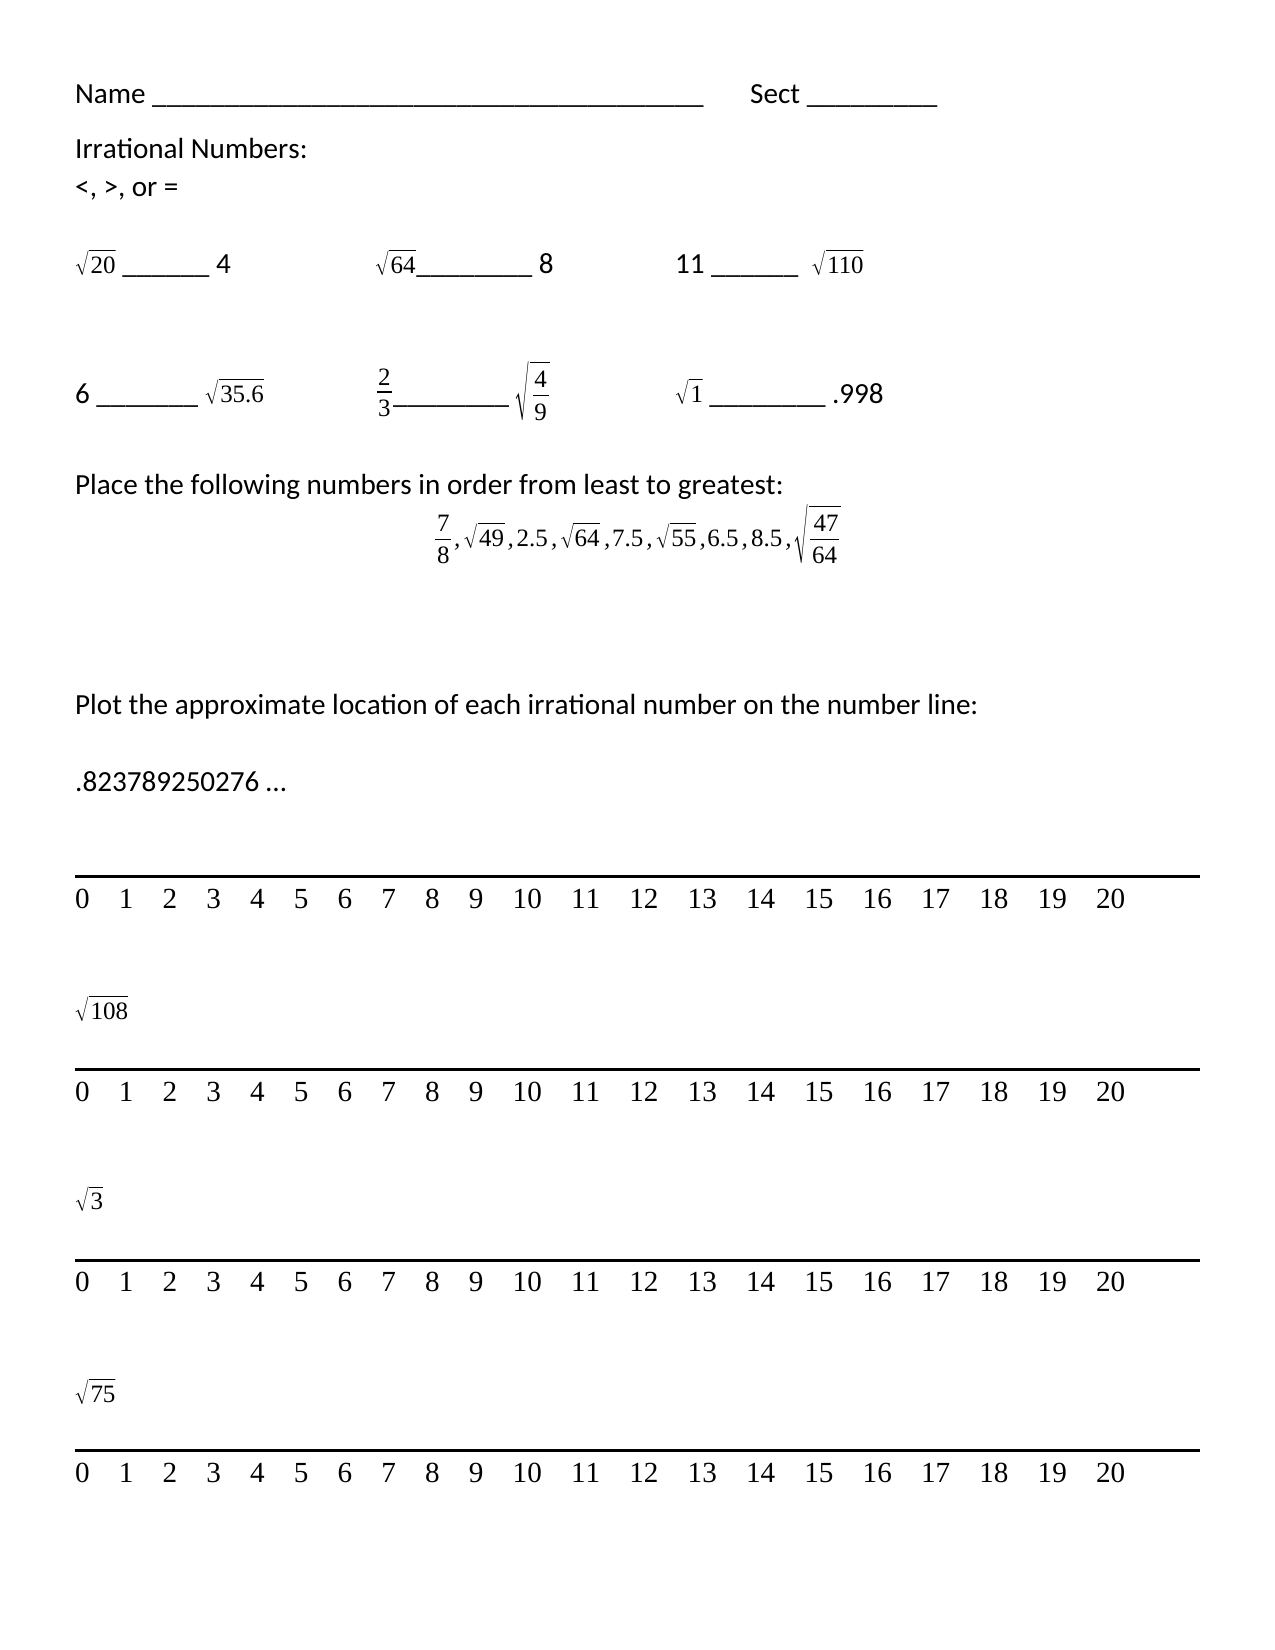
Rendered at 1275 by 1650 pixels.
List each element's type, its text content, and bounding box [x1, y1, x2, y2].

text ______ 4 ________ 8 11 ______ [75, 245, 1200, 281]
text 0 1 2 3 4 5 6 7 8 9 10 11 12 13 14 15 16 17 18 19 20 [75, 1264, 1200, 1298]
text Name ______________________________________ Sect _________ [75, 75, 1200, 111]
text 0 1 2 3 4 5 6 7 8 9 10 11 12 13 14 15 16 17 18 19 20 [75, 1455, 1200, 1488]
text <, >, or = [75, 168, 1200, 204]
text .823789250276 … [75, 763, 1200, 798]
text Plot the approximate location of each irrational number on the number line: [75, 686, 1200, 722]
text Place the following numbers in order from least to greatest: [75, 466, 1200, 502]
text 0 1 2 3 4 5 6 7 8 9 10 11 12 13 14 15 16 17 18 19 20 [75, 1074, 1200, 1107]
text Irrational Numbers: [75, 130, 1200, 166]
text 0 1 2 3 4 5 6 7 8 9 10 11 12 13 14 15 16 17 18 19 20 [75, 881, 1200, 915]
text 6 _______ ________ ________ .998 [75, 361, 1200, 425]
